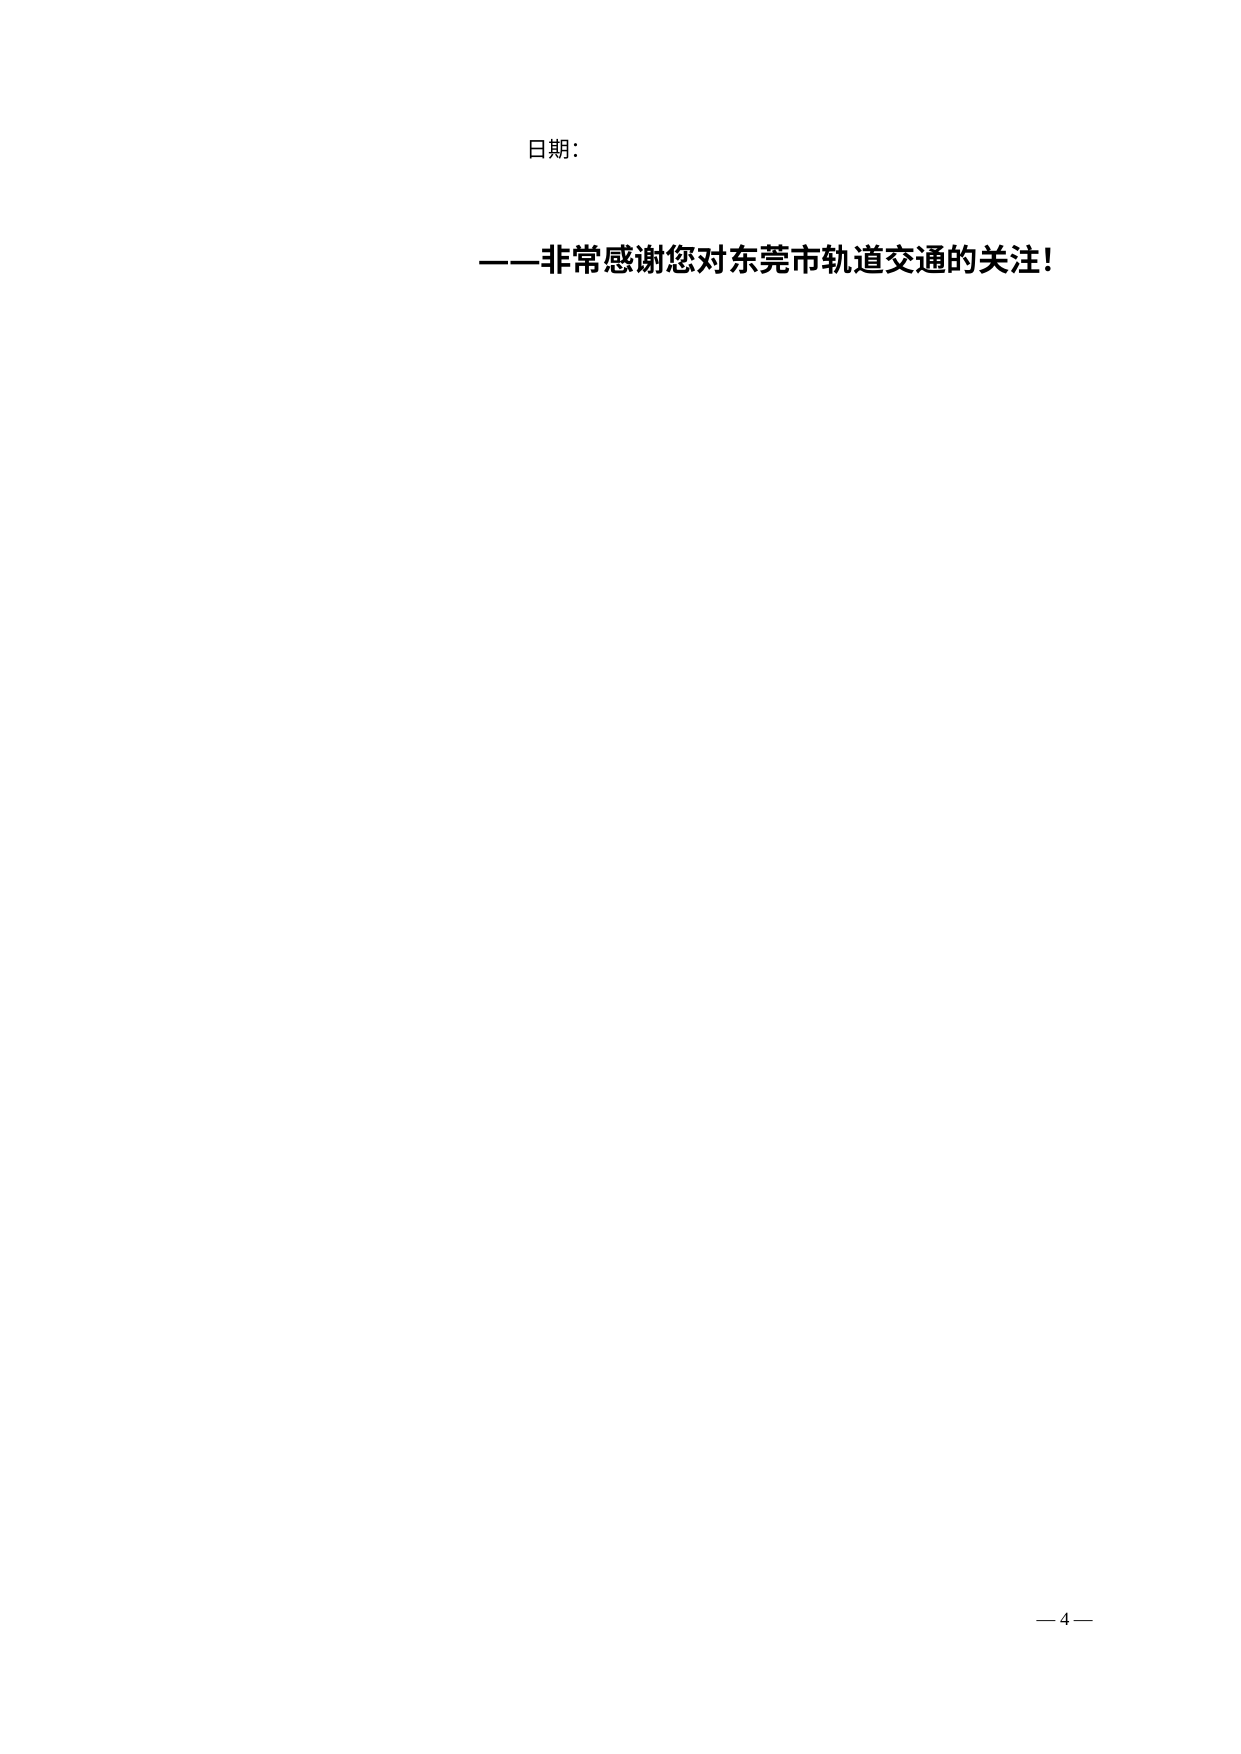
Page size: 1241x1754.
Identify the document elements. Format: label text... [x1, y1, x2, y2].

text ——非常感谢您对东莞市轨道交通的关注！ [165, 226, 1092, 291]
text 日期： [165, 132, 1092, 163]
